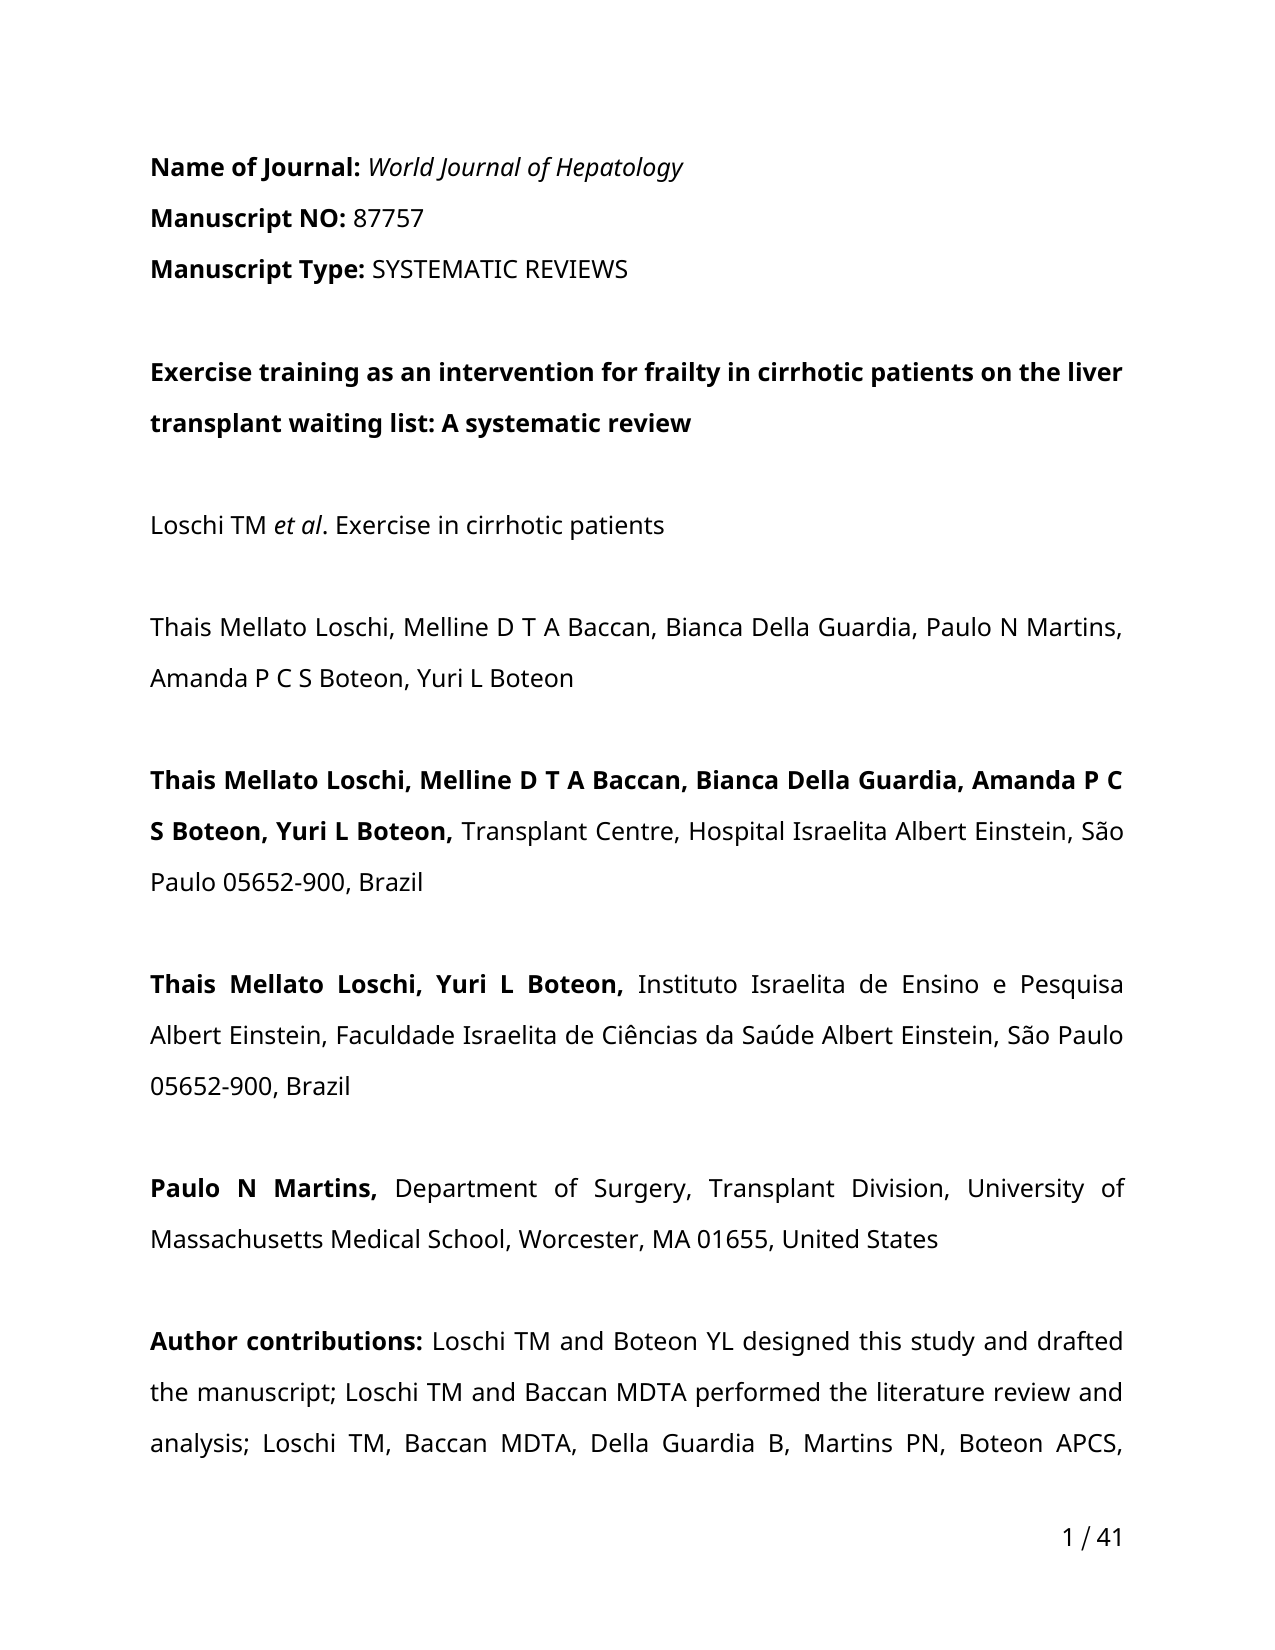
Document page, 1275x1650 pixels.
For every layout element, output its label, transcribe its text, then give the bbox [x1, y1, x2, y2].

text Thais Mellato Loschi, Yuri L Boteon, Instituto Israelita de Ensino e Pesquisa Albert Einstein, Faculdade Israelita de Ciências da Saúde Albert Einstein, São Paulo 05652-900, Brazil [150, 967, 1125, 1103]
text Exercise training as an intervention for frailty in cirrhotic patients on the liver transplant waiting list: A systematic review [150, 354, 1125, 439]
text Paulo N Martins, Department of Surgery, Transplant Division, University of Massachusetts Medical School, Worcester, MA 01655, United States [150, 1171, 1125, 1256]
text Loschi TM et al. Exercise in cirrhotic patients [150, 507, 1125, 541]
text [150, 1324, 1125, 1460]
text Name of Journal: World Journal of Hepatology [150, 150, 1125, 184]
text Thais Mellato Loschi, Melline D T A Baccan, Bianca Della Guardia, Paulo N Martins, Amanda P C S Boteon, Yuri L Boteon [150, 609, 1125, 694]
text Thais Mellato Loschi, Melline D T A Baccan, Bianca Della Guardia, Amanda P C S Boteon, Yuri L Boteon, Transplant Centre, Hospital Israelita Albert Einstein, São Paulo 05652-900, Brazil [150, 762, 1125, 899]
text Manuscript NO: 87757 [150, 201, 1125, 235]
text Manuscript Type: SYSTEMATIC REVIEWS [150, 252, 1125, 286]
